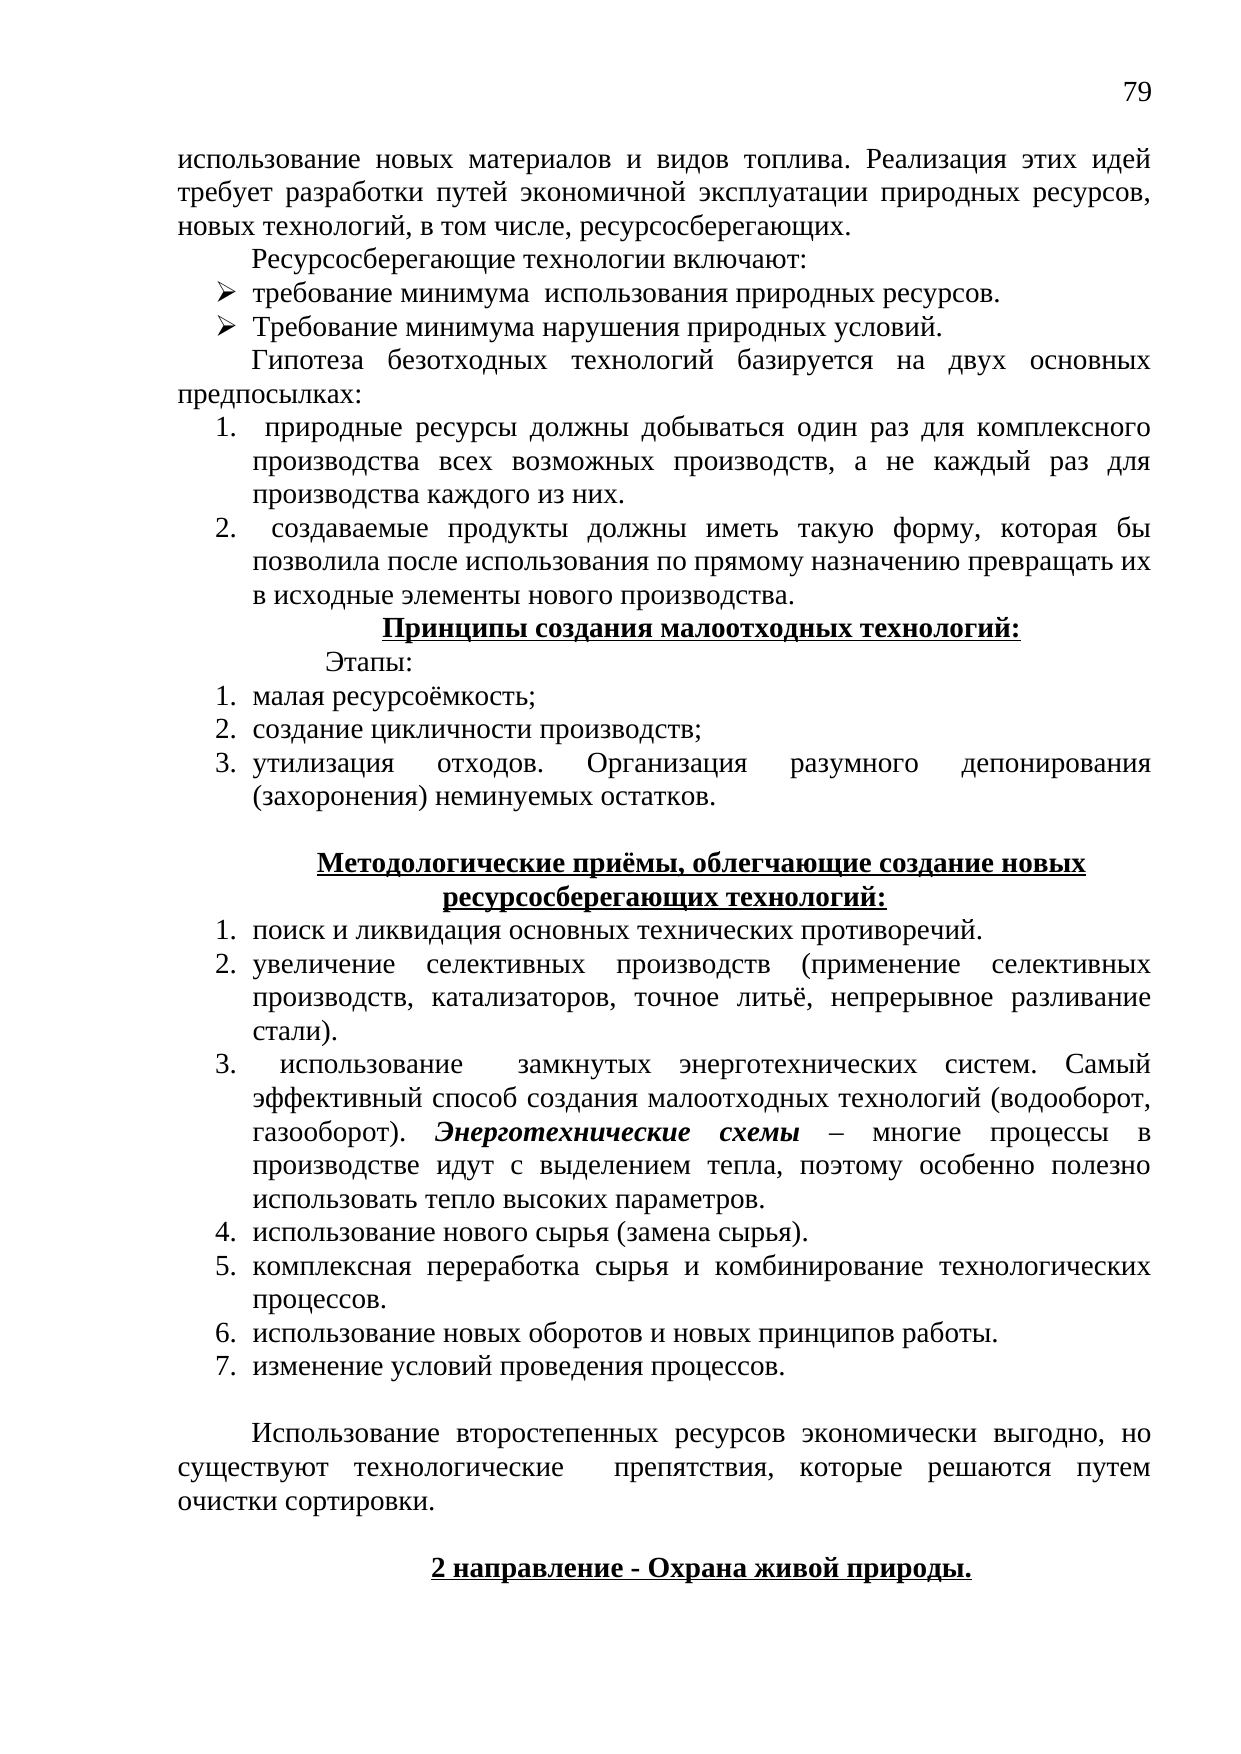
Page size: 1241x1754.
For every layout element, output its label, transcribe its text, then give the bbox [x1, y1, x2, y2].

list поиск и ликвидация основных технических противоречий. [215, 912, 1152, 946]
text Этапы: [251, 644, 1152, 678]
text Гипотеза безотходных технологий базируется на двух основных предпосылках: [177, 342, 1152, 409]
list комплексная переработка сырья и комбинирование технологических процессов. [215, 1248, 1152, 1315]
list малая ресурсоёмкость; [215, 678, 1152, 711]
text Использование второстепенных ресурсов экономически выгодно, но существуют технологические препятствия, которые решаются путем очистки сортировки. [177, 1416, 1152, 1516]
list создаваемые продукты должны иметь такую форму, которая бы позволила после использования по прямому назначению превращать их в исходные элементы нового производства. [215, 510, 1152, 611]
list изменение условий проведения процессов. [215, 1348, 1152, 1382]
list Требование минимума нарушения природных условий. [215, 309, 1152, 342]
list природные ресурсы должны добываться один раз для комплексного производства всех возможных производств, а не каждый раз для производства каждого из них. [215, 409, 1152, 510]
list использование новых оборотов и новых принципов работы. [215, 1315, 1152, 1348]
list использование замкнутых энерготехнических систем. Самый эффективный способ создания малоотходных технологий (водооборот, газооборот). Энерготехнические схемы – многие процессы в производстве идут с выделением тепла, поэтому особенно полезно использовать тепло высоких параметров. [215, 1047, 1152, 1214]
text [177, 141, 1152, 241]
list использование нового сырья (замена сырья). [215, 1214, 1152, 1248]
text Принципы создания малоотходных технологий: [177, 611, 1152, 644]
list создание цикличности производств; [215, 711, 1152, 745]
text Методологические приёмы, облегчающие создание новых ресурсосберегающих технологий: [177, 845, 1152, 912]
text Ресурсосберегающие технологии включают: [177, 241, 1152, 275]
list требование минимума использования природных ресурсов. [215, 275, 1152, 309]
list увеличение селективных производств (применение селективных производств, катализаторов, точное литьё, непрерывное разливание стали). [215, 946, 1152, 1047]
text 2 направление - Охрана живой природы. [177, 1550, 1152, 1583]
list утилизация отходов. Организация разумного депонирования (захоронения) неминуемых остатков. [215, 745, 1152, 812]
